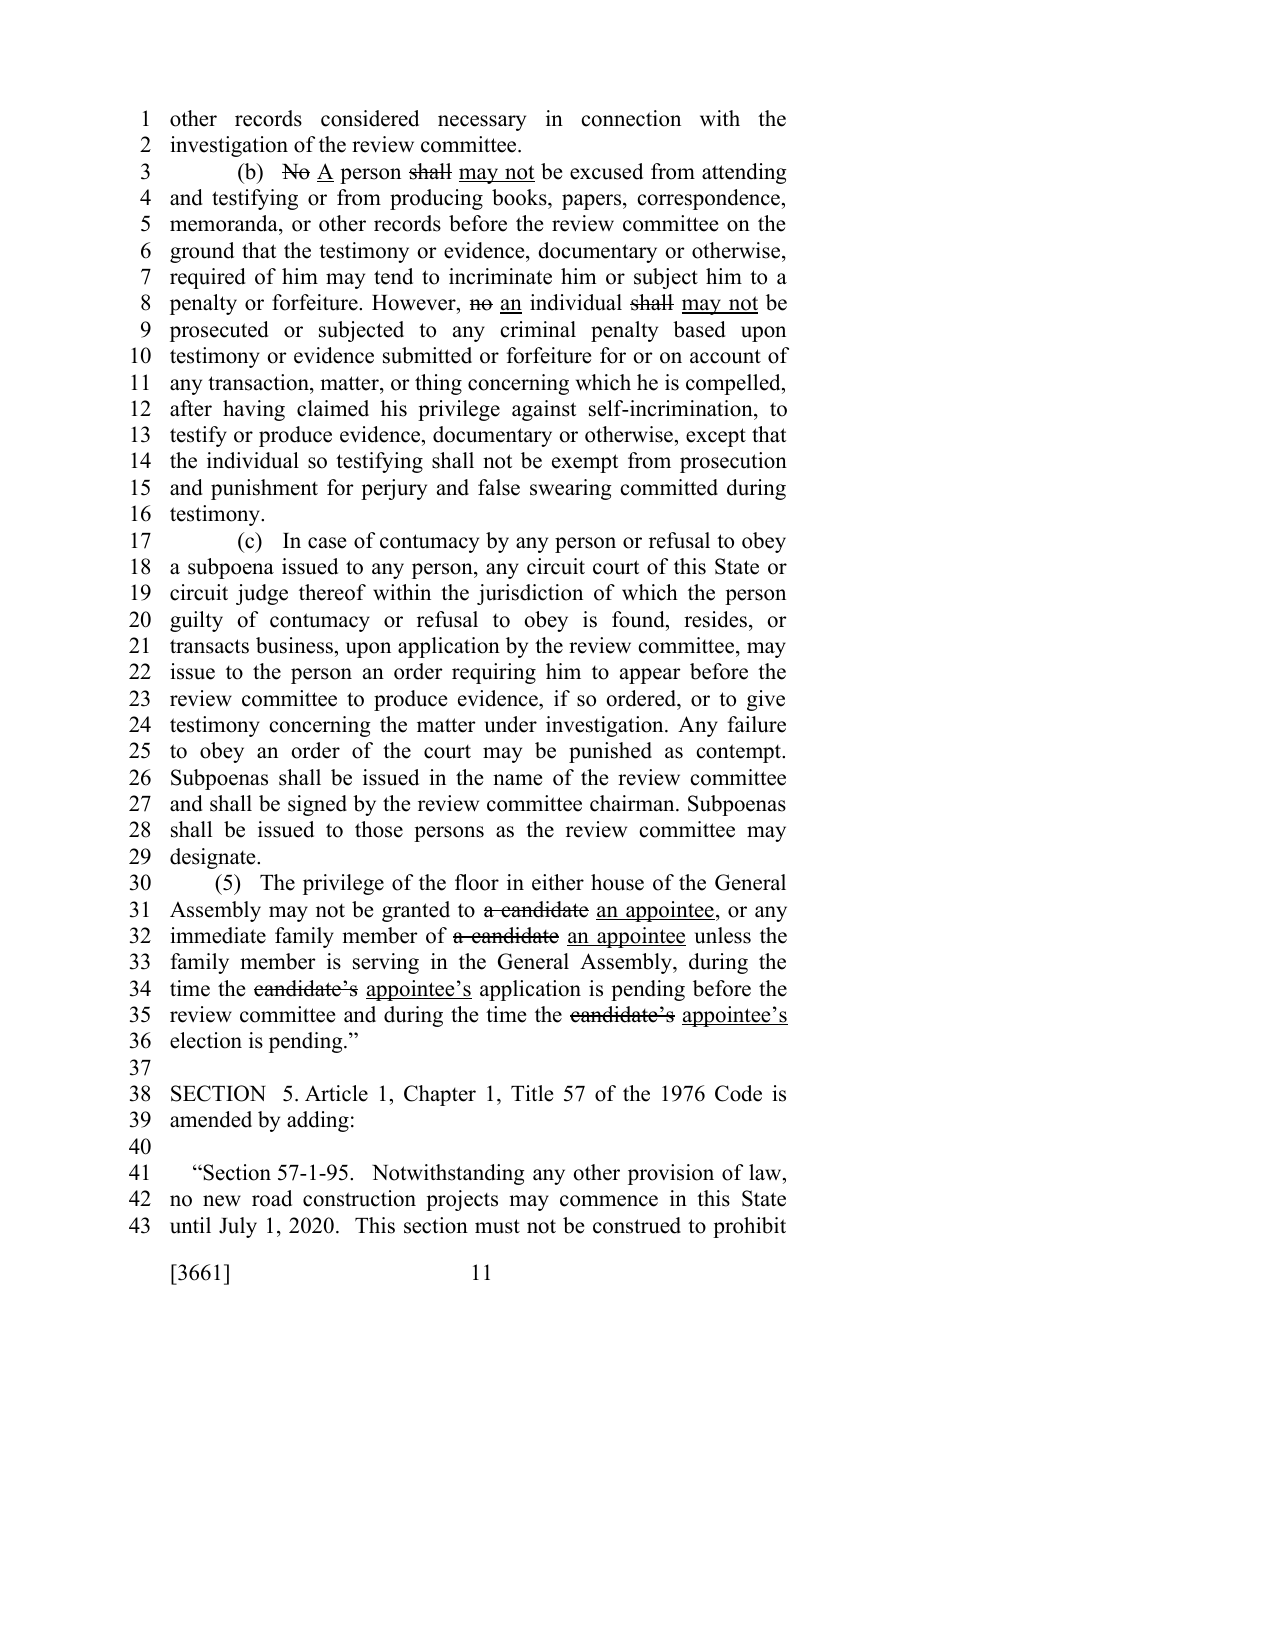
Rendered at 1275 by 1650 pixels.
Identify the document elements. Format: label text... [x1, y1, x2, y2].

text (5) The privilege of the floor in either house of the General Assembly may not be granted to a candidate an appointee, or any immediate family member of a candidate an appointee unless the family member is serving in the General Assembly, during the time the candidate’s appointee’s application is pending before the review committee and during the time the candidate’s appointee’s election is pending.” [169, 869, 787, 1054]
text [169, 1159, 787, 1238]
text SECTION 5. Article 1, Chapter 1, Title 57 of the 1976 Code is amended by adding: [169, 1080, 787, 1133]
text (c) In case of contumacy by any person or refusal to obey a subpoena issued to any person, any circuit court of this State or circuit judge thereof within the jurisdiction of which the person guilty of contumacy or refusal to obey is found, resides, or transacts business, upon application by the review committee, may issue to the person an order requiring him to appear before the review committee to produce evidence, if so ordered, or to give testimony concerning the matter under investigation. Any failure to obey an order of the court may be punished as contempt. Subpoenas shall be issued in the name of the review committee and shall be signed by the review committee chairman. Subpoenas shall be issued to those persons as the review committee may designate. [169, 527, 787, 869]
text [169, 105, 787, 158]
text (b) No A person shall may not be excused from attending and testifying or from producing books, papers, correspondence, memoranda, or other records before the review committee on the ground that the testimony or evidence, documentary or otherwise, required of him may tend to incriminate him or subject him to a penalty or forfeiture. However, no an individual shall may not be prosecuted or subjected to any criminal penalty based upon testimony or evidence submitted or forfeiture for or on account of any transaction, matter, or thing concerning which he is compelled, after having claimed his privilege against self-incrimination, to testify or produce evidence, documentary or otherwise, except that the individual so testifying shall not be exempt from prosecution and punishment for perjury and false swearing committed during testimony. [169, 158, 787, 527]
